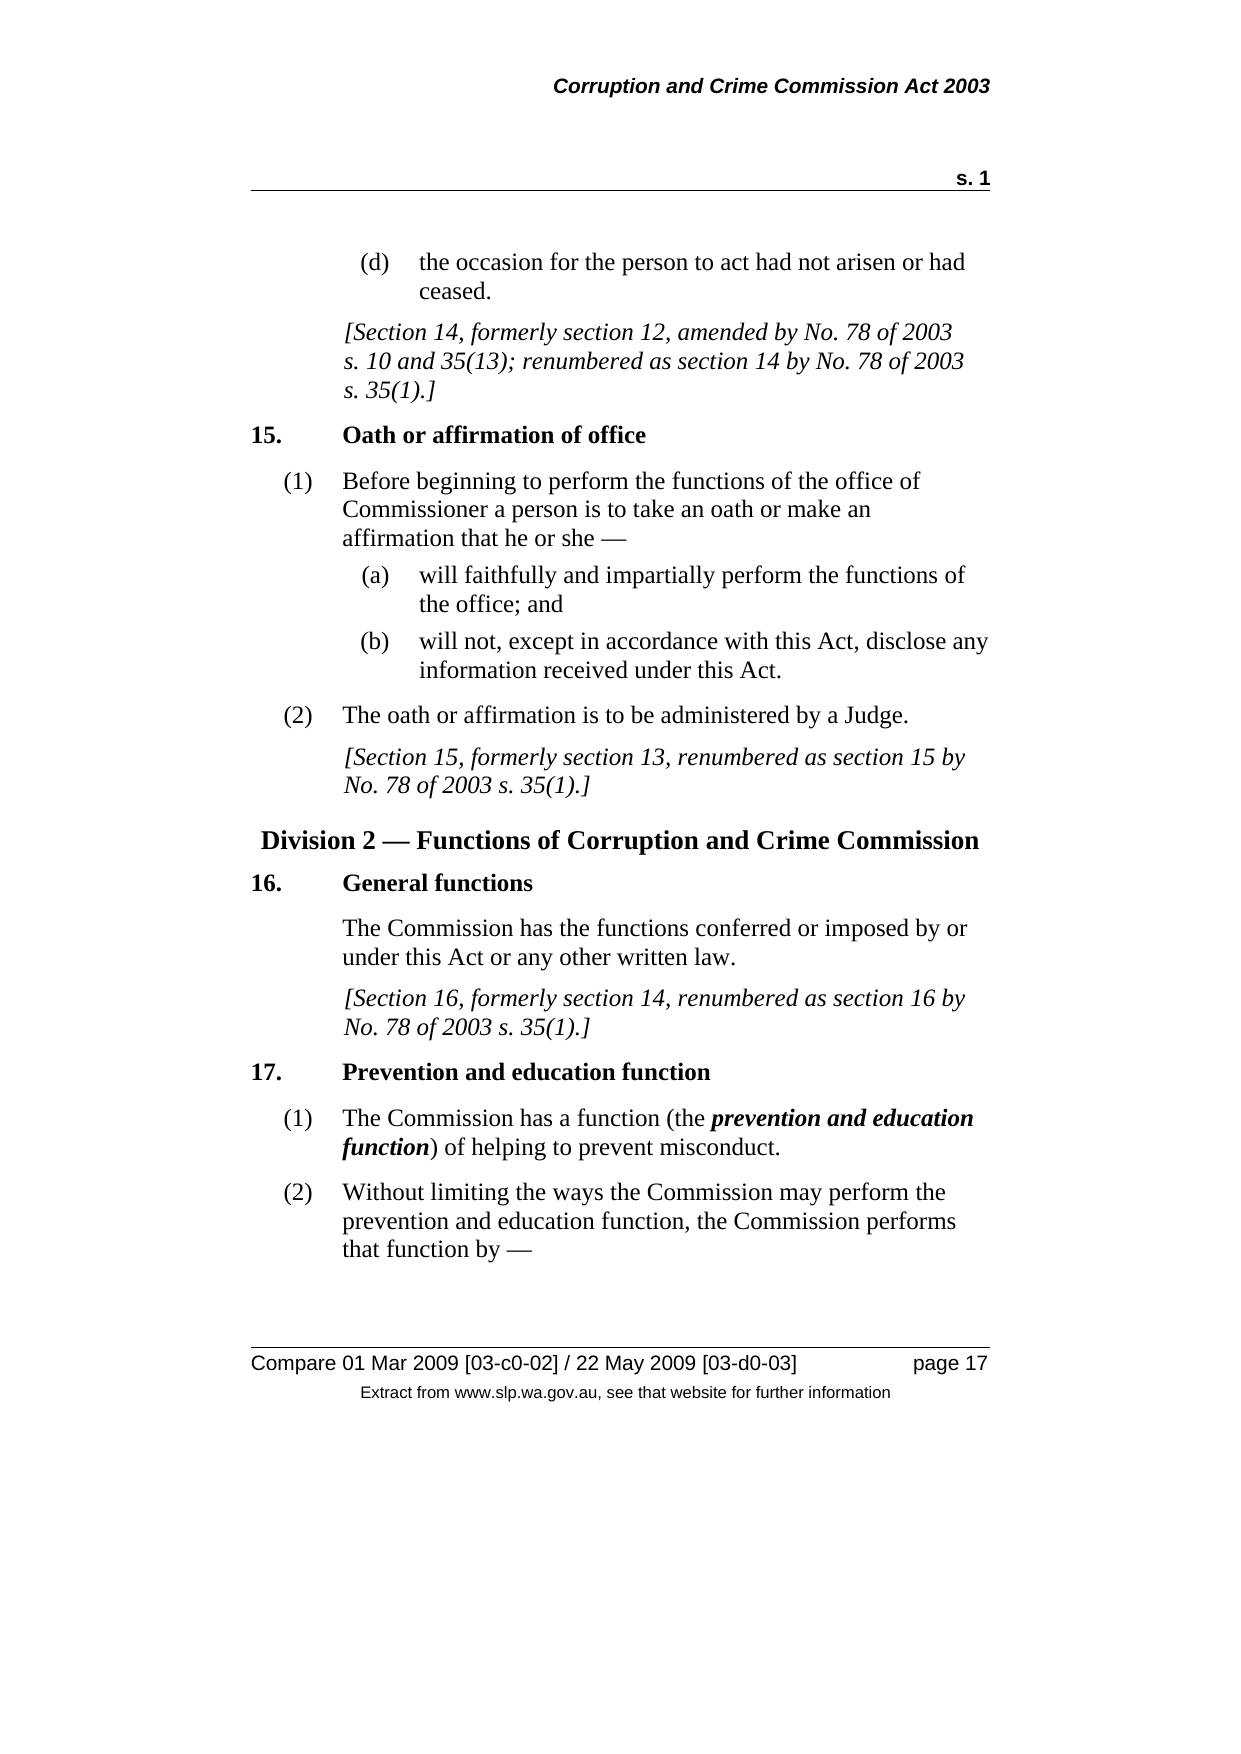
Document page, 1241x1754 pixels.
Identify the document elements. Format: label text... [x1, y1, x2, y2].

subtitle 15. Oath or affirmation of office [251, 420, 990, 449]
text [Section 16, formerly section 14, renumbered as section 16 by No. 78 of 2003 s. 35(1).] [251, 983, 990, 1041]
text The Commission has the functions conferred or imposed by or under this Act or any other written law. [251, 913, 990, 971]
subtitle 17. Prevention and education function [251, 1057, 990, 1086]
text [Section 15, formerly section 13, renumbered as section 15 by No. 78 of 2003 s. 35(1).] [251, 742, 990, 799]
text (2) Without limiting the ways the Commission may perform the prevention and education function, the Commission performs that function by — [251, 1177, 990, 1263]
text (2) The oath or affirmation is to be administered by a Judge. [251, 700, 990, 729]
text (d) the occasion for the person to act had not arisen or had ceased. [251, 247, 990, 305]
text (1) Before beginning to perform the functions of the office of Commissioner a person is to take an oath or make an affirmation that he or she — [251, 466, 990, 552]
text (1) The Commission has a function (the prevention and education function) of helping to prevent misconduct. [251, 1103, 990, 1160]
text (a) will faithfully and impartially perform the functions of the office; and [251, 560, 990, 618]
subtitle 16. General functions [251, 868, 990, 897]
text (b) will not, except in accordance with this Act, disclose any information received under this Act. [251, 626, 990, 684]
text [Section 14, formerly section 12, amended by No. 78 of 2003 s. 10 and 35(13); renumbered as section 14 by No. 78 of 2003 s. 35(1).] [251, 317, 990, 404]
subtitle Division 2 — Functions of Corruption and Crime Commission [251, 824, 990, 855]
